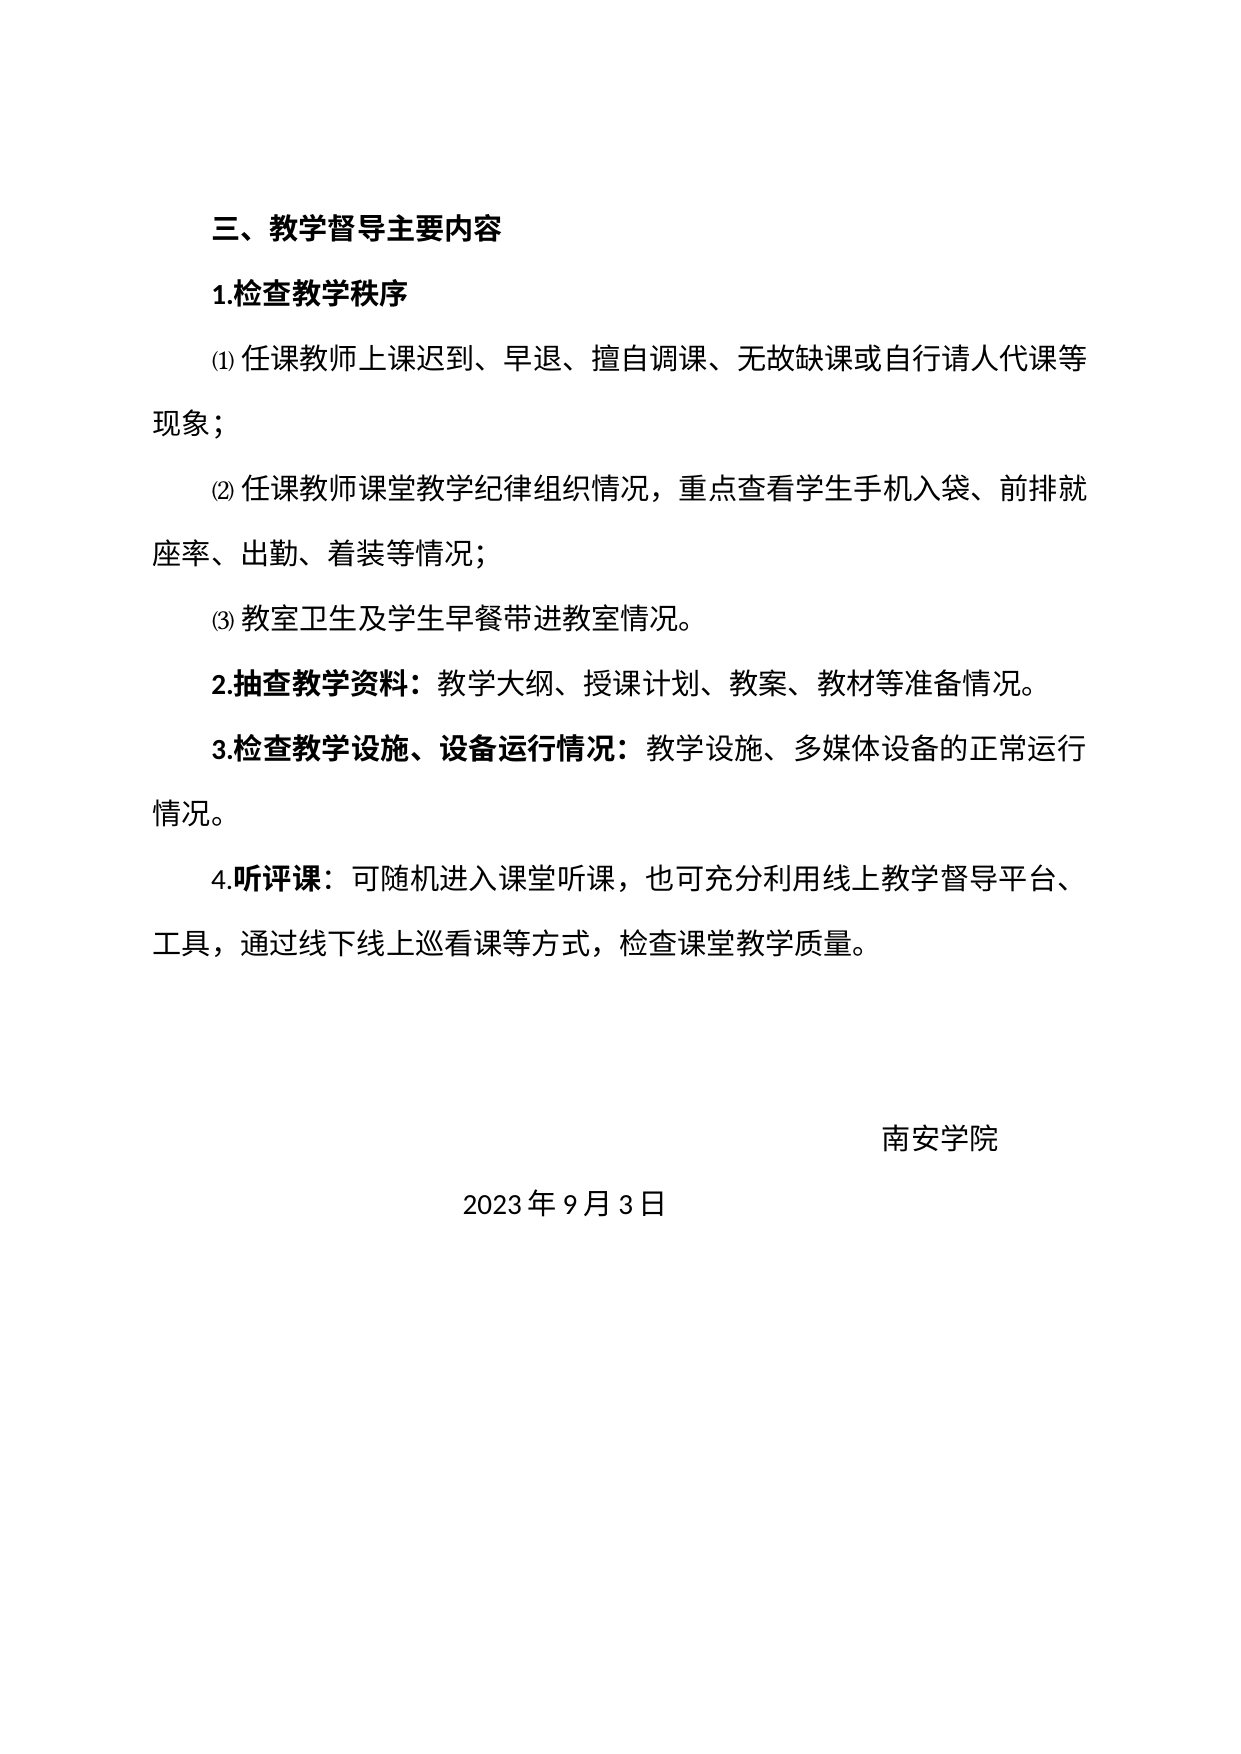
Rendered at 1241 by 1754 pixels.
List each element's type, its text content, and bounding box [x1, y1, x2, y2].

text 南安学院 [152, 1104, 1088, 1169]
text 3.检查教学设施、设备运行情况：教学设施、多媒体设备的正常运行情况。 [152, 714, 1088, 844]
text ⑶教室卫生及学生早餐带进教室情况。 [152, 584, 1088, 649]
text 2.抽查教学资料：教学大纲、授课计划、教案、教材等准备情况。 [152, 649, 1088, 714]
text ⑵任课教师课堂教学纪律组织情况，重点查看学生手机入袋、前排就座率、出勤、着装等情况； [152, 454, 1088, 584]
text ⑴任课教师上课迟到、早退、擅自调课、无故缺课或自行请人代课等现象； [152, 324, 1088, 454]
text 三、教学督导主要内容 [152, 194, 1088, 259]
text 4.听评课：可随机进入课堂听课，也可充分利用线上教学督导平台、工具，通过线下线上巡看课等方式，检查课堂教学质量。 [152, 844, 1088, 974]
text 2023年9月3日 [152, 1169, 1088, 1234]
text 1.检查教学秩序 [152, 259, 1088, 324]
